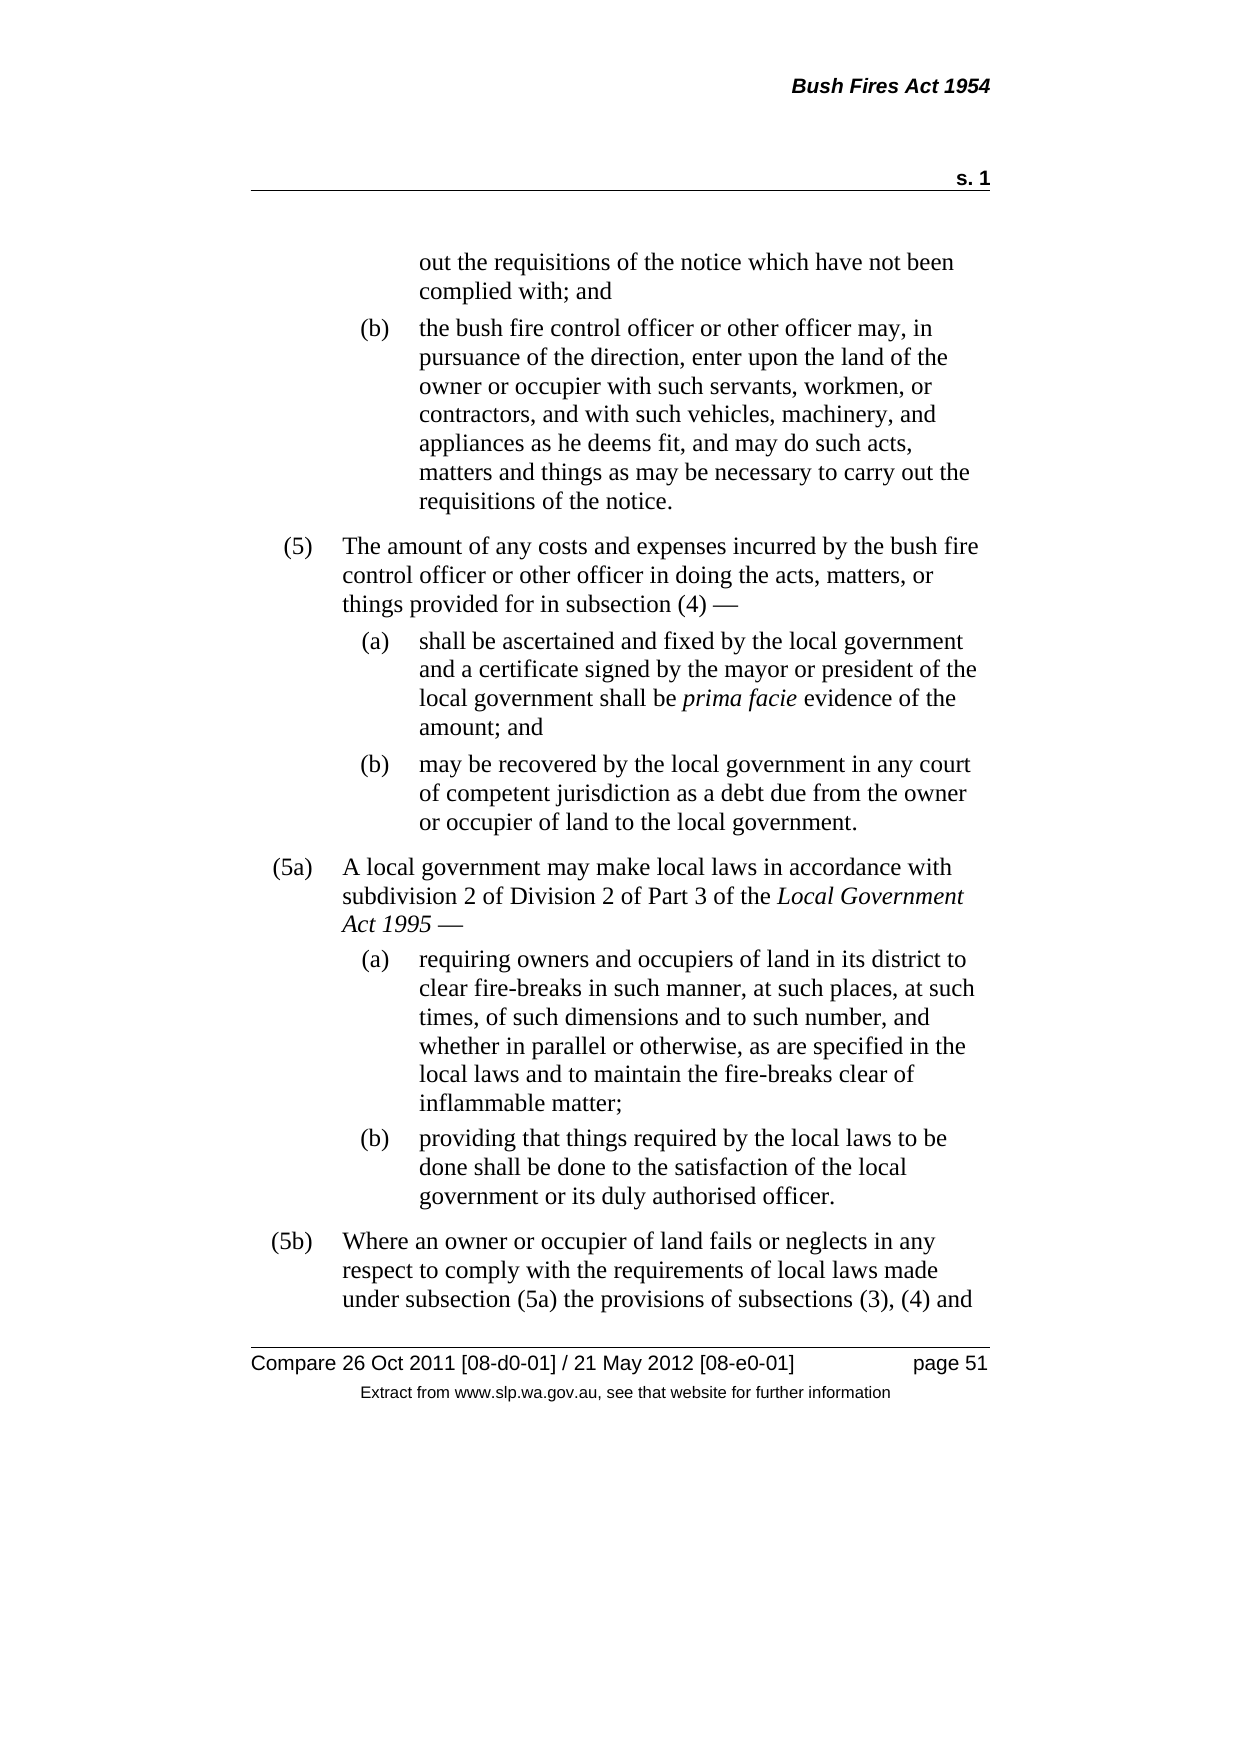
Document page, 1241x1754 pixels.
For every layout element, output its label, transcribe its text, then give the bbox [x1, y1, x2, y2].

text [251, 1226, 990, 1312]
text (5) The amount of any costs and expenses incurred by the bush fire control officer or other officer in doing the acts, matters, or things provided for in subsection (4) — [251, 531, 990, 617]
text (5a) A local government may make local laws in accordance with subdivision 2 of Division 2 of Part 3 of the Local Government Act 1995 — [251, 852, 990, 938]
text (b) providing that things required by the local laws to be done shall be done to the satisfaction of the local government or its duly authorised officer. [251, 1123, 990, 1209]
text (a) shall be ascertained and fixed by the local government and a certificate signed by the mayor or president of the local government shall be prima facie evidence of the amount; and [251, 626, 990, 741]
text (b) may be recovered by the local government in any court of competent jurisdiction as a debt due from the owner or occupier of land to the local government. [251, 749, 990, 835]
text (b) the bush fire control officer or other officer may, in pursuance of the direction, enter upon the land of the owner or occupier with such servants, workmen, or contractors, and with such vehicles, machinery, and appliances as he deems fit, and may do such acts, matters and things as may be necessary to carry out the requisitions of the notice. [251, 313, 990, 514]
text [251, 247, 990, 305]
text (a) requiring owners and occupiers of land in its district to clear fire-breaks in such manner, at such places, at such times, of such dimensions and to such number, and whether in parallel or otherwise, as are specified in the local laws and to maintain the fire-breaks clear of inflammable matter; [251, 944, 990, 1117]
